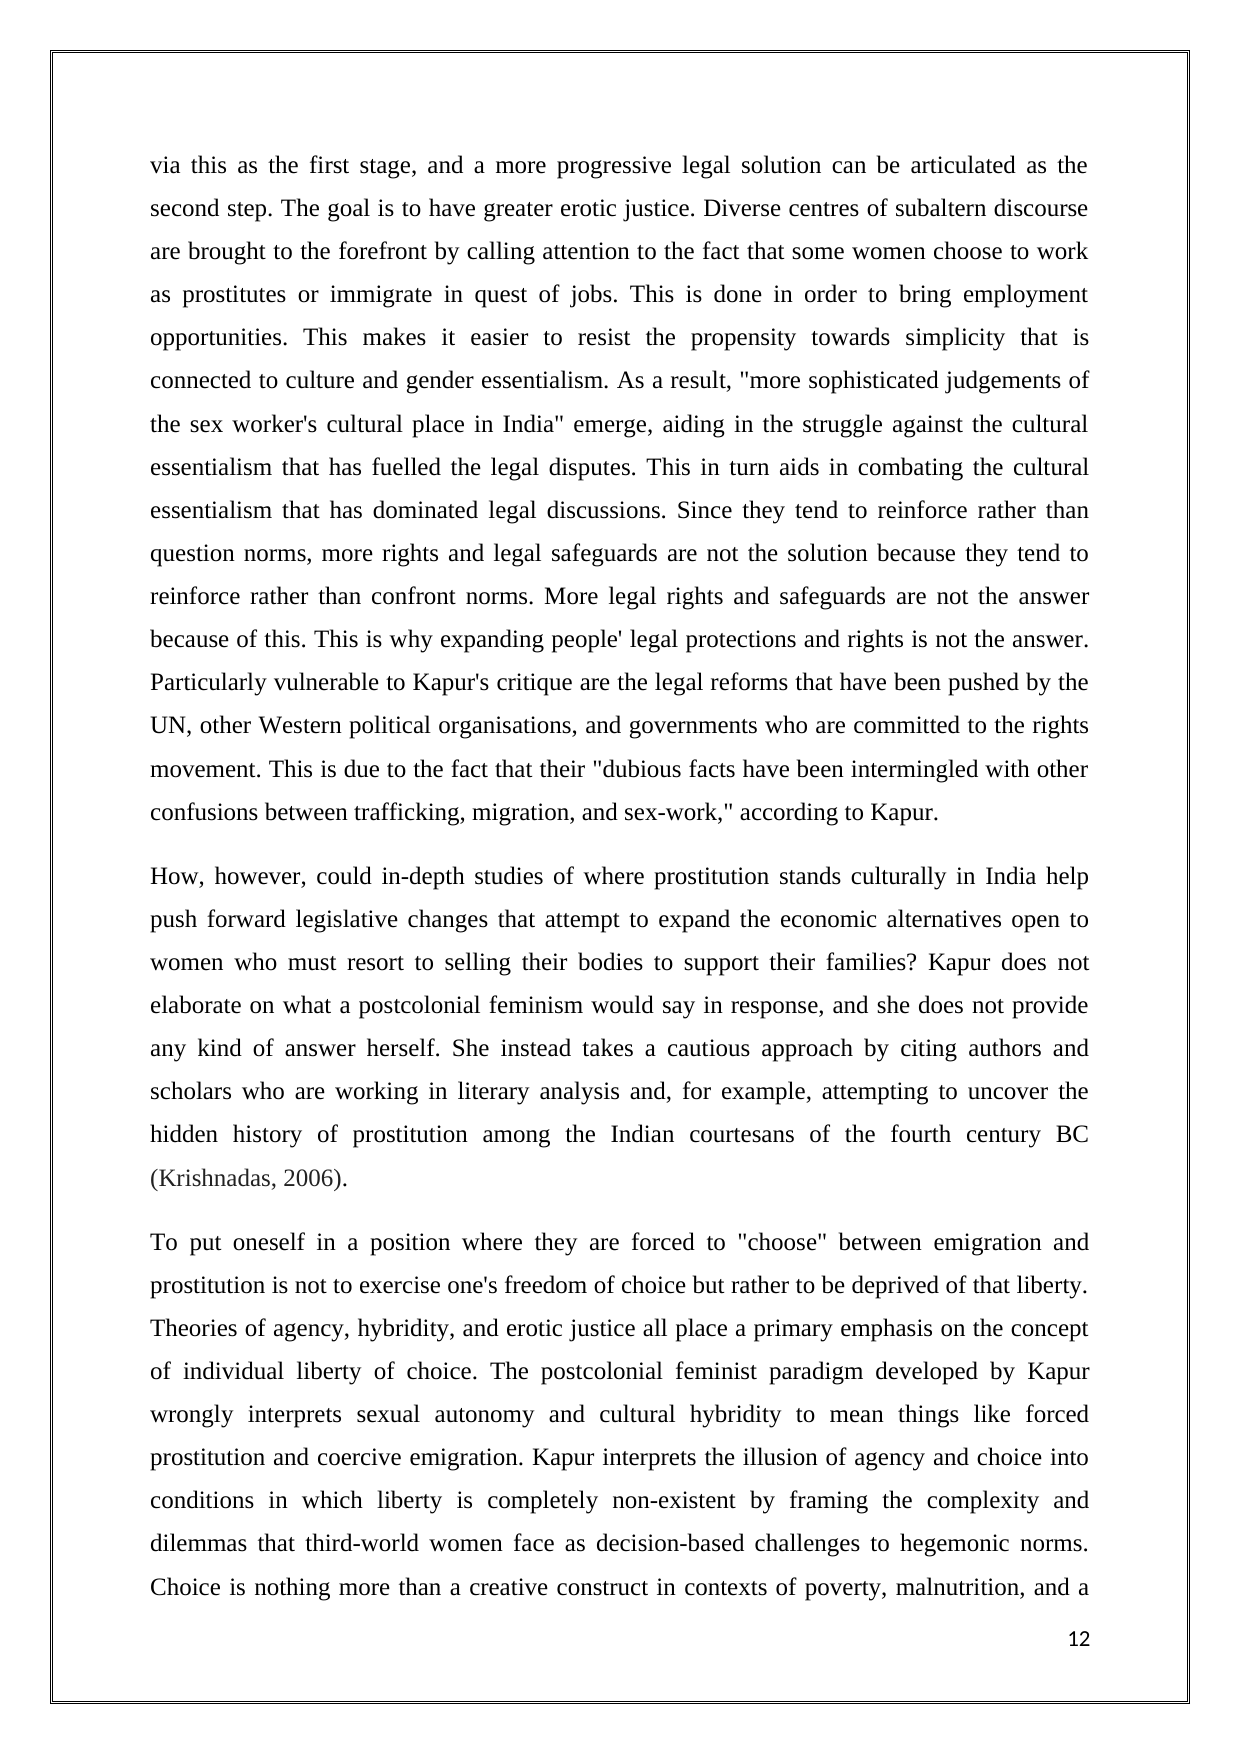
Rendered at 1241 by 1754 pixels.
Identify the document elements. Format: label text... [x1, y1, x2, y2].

text How, however, could in-depth studies of where prostitution stands culturally in India help push forward legislative changes that attempt to expand the economic alternatives open to women who must resort to selling their bodies to support their families? Kapur does not elaborate on what a postcolonial feminism would say in response, and she does not provide any kind of answer herself. She instead takes a cautious approach by citing authors and scholars who are working in literary analysis and, for example, attempting to uncover the hidden history of prostitution among the Indian courtesans of the fourth century BC (Krishnadas, 2006). [150, 861, 1090, 1191]
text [150, 150, 1090, 826]
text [150, 1227, 1090, 1600]
